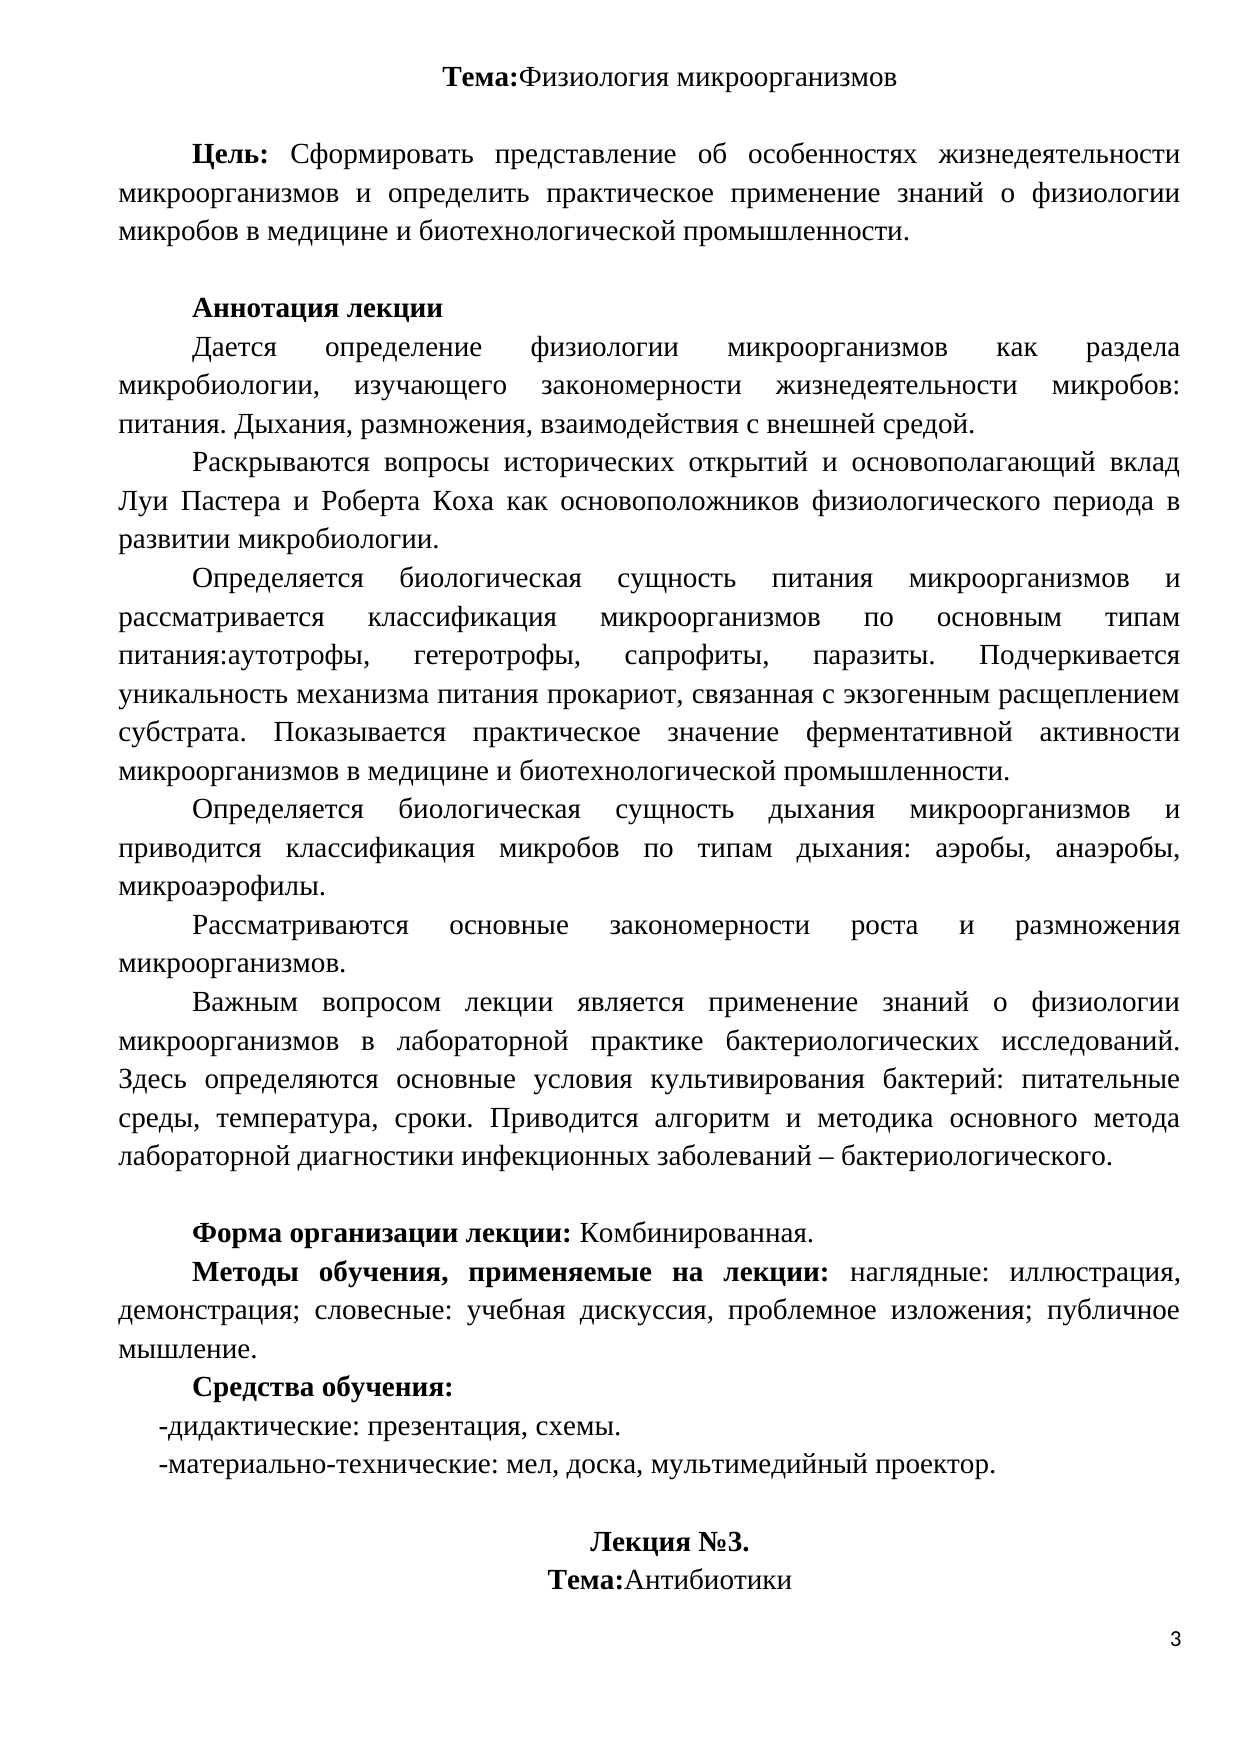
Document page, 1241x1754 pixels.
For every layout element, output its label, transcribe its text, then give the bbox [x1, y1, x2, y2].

text Рассматриваются основные закономерности роста и размножения микроорганизмов. [118, 907, 1181, 979]
text Раскрываются вопросы исторических открытий и основополагающий вклад Луи Пастера и Роберта Коха как основоположников физиологического периода в развитии микробиологии. [118, 444, 1181, 555]
text Лекция №3. [118, 1524, 1181, 1557]
text Форма организации лекции: Комбинированная. [118, 1215, 1181, 1249]
text Средства обучения: [118, 1369, 1181, 1403]
text Определяется биологическая сущность питания микроорганизмов и рассматривается классификация микроорганизмов по основным типам питания:аутотрофы, гетеротрофы, сапрофиты, паразиты. Подчеркивается уникальность механизма питания прокариот, связанная с экзогенным расщеплением субстрата. Показывается практическое значение ферментативной активности микроорганизмов в медицине и биотехнологической промышленности. [118, 560, 1181, 786]
text -дидактические: презентация, схемы. [118, 1408, 1181, 1442]
text Важным вопросом лекции является применение знаний о физиологии микроорганизмов в лабораторной практике бактериологических исследований. Здесь определяются основные условия культивирования бактерий: питательные среды, температура, сроки. Приводится алгоритм и методика основного метода лабораторной диагностики инфекционных заболеваний – бактериологического. [118, 984, 1181, 1172]
text -материально-технические: мел, доска, мультимедийный проектор. [118, 1447, 1181, 1480]
text Тема:Антибиотики [118, 1562, 1181, 1596]
text Дается определение физиологии микроорганизмов как раздела микробиологии, изучающего закономерности жизнедеятельности микробов: питания. Дыхания, размножения, взаимодействия с внешней средой. [118, 329, 1181, 439]
text Тема:Физиология микроорганизмов [118, 59, 1181, 93]
text Методы обучения, применяемые на лекции: наглядные: иллюстрация, демонстрация; словесные: учебная дискуссия, проблемное изложения; публичное мышление. [118, 1254, 1181, 1364]
text Определяется биологическая сущность дыхания микроорганизмов и приводится классификация микробов по типам дыхания: аэробы, анаэробы, микроаэрофилы. [118, 791, 1181, 902]
text Цель: Сформировать представление об особенностях жизнедеятельности микроорганизмов и определить практическое применение знаний о физиологии микробов в медицине и биотехнологической промышленности. [118, 136, 1181, 247]
text Аннотация лекции [118, 290, 1181, 324]
